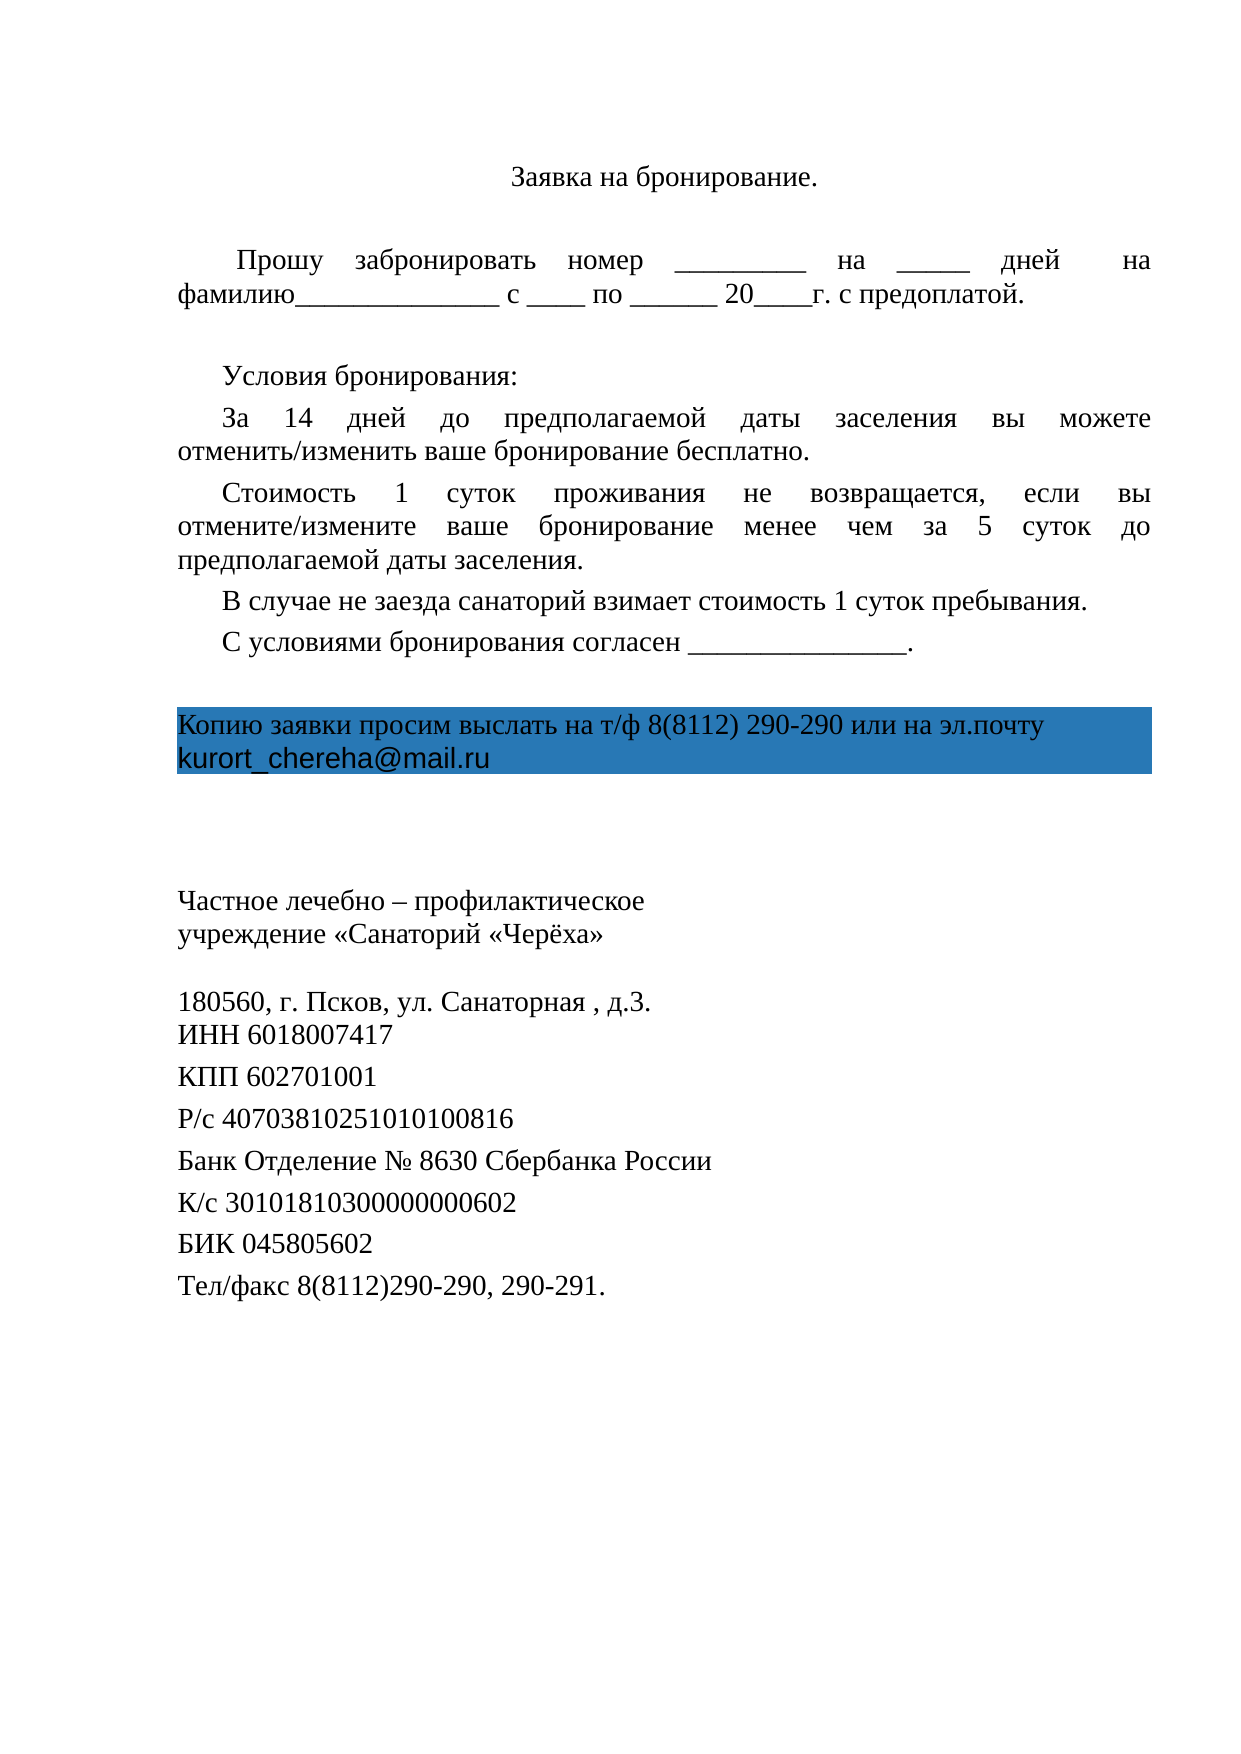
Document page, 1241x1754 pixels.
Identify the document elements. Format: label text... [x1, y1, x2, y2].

text Копию заявки просим выслать на т/ф 8(8112) 290-290 или на эл.почту kurort_chereha@mail.ru [177, 707, 1152, 774]
text Тел/факс 8(8112)290-290, 290-291. [177, 1268, 1152, 1302]
text В случае не заезда санаторий взимает стоимость 1 суток пребывания. [177, 583, 1152, 617]
text Стоимость 1 суток проживания не возвращается, если вы отмените/измените ваше бронирование менее чем за 5 суток до предполагаемой даты заселения. [177, 475, 1152, 575]
text Условия бронирования: [177, 358, 1152, 392]
text Частное лечебно – профилактическое [177, 883, 1152, 917]
text С условиями бронирования согласен _______________. [177, 624, 1152, 658]
text ИНН 6018007417 [177, 1017, 1152, 1051]
text Заявка на бронирование. [177, 159, 1152, 193]
text За 14 дней до предполагаемой даты заселения вы можете отменить/изменить ваше бронирование бесплатно. [177, 400, 1152, 467]
text КПП 602701001 [177, 1059, 1152, 1093]
text К/с 30101810300000000602 [177, 1185, 1152, 1218]
text Банк Отделение № 8630 Сбербанка России [177, 1143, 1152, 1176]
text Прошу забронировать номер _________ на _____ дней на фамилию______________ с ____ по ______ 20____г. с предоплатой. [177, 242, 1152, 309]
text . Псков, ул. Санаторная , д.3. [177, 984, 1152, 1017]
text учреждение «Санаторий «Черёха» [177, 917, 1152, 950]
text БИК 045805602 [177, 1227, 1152, 1260]
text Р/с 40703810251010100816 [177, 1101, 1152, 1134]
